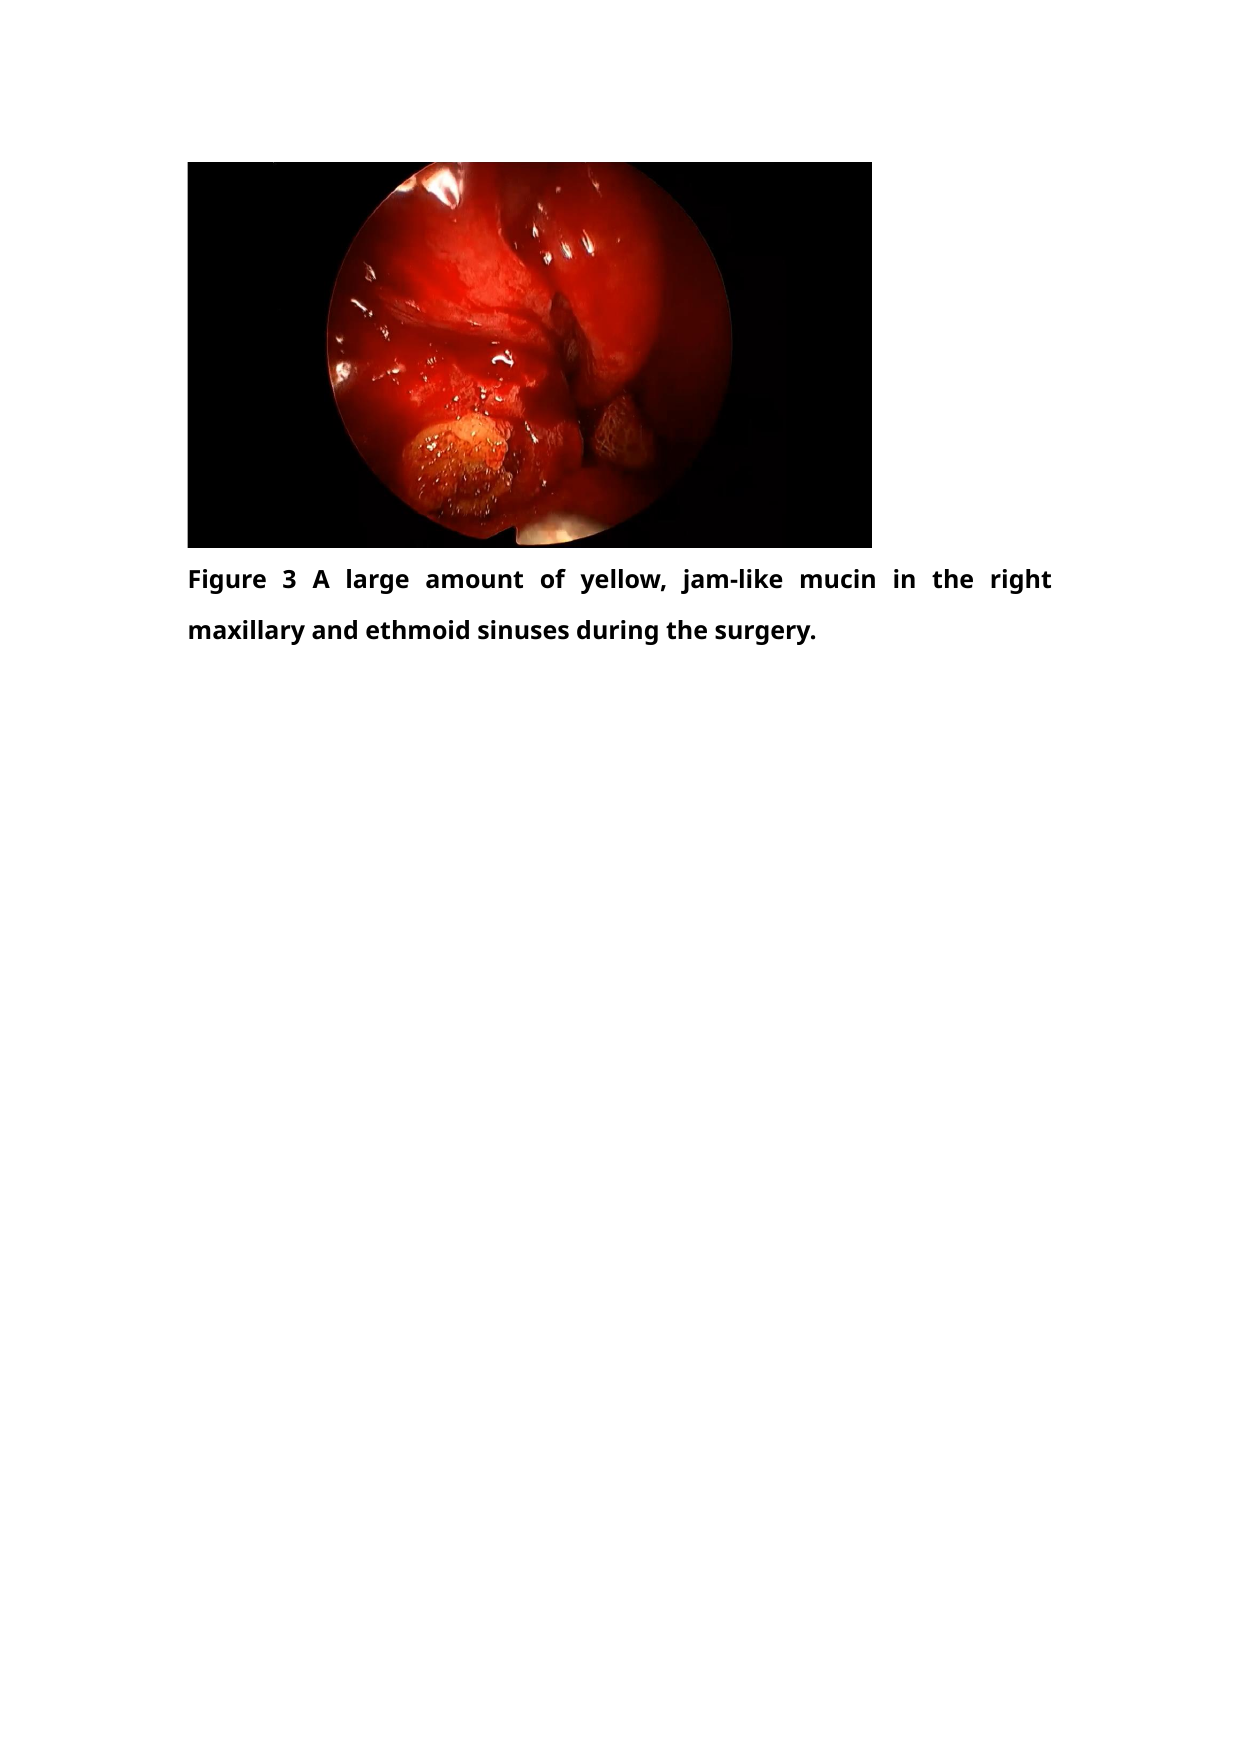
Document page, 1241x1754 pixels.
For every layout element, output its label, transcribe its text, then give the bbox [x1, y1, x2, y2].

text Figure 3 A large amount of yellow, jam-like mucin in the right maxillary and ethmoid sinuses during the surgery. [187, 561, 1053, 646]
picture [187, 162, 872, 548]
